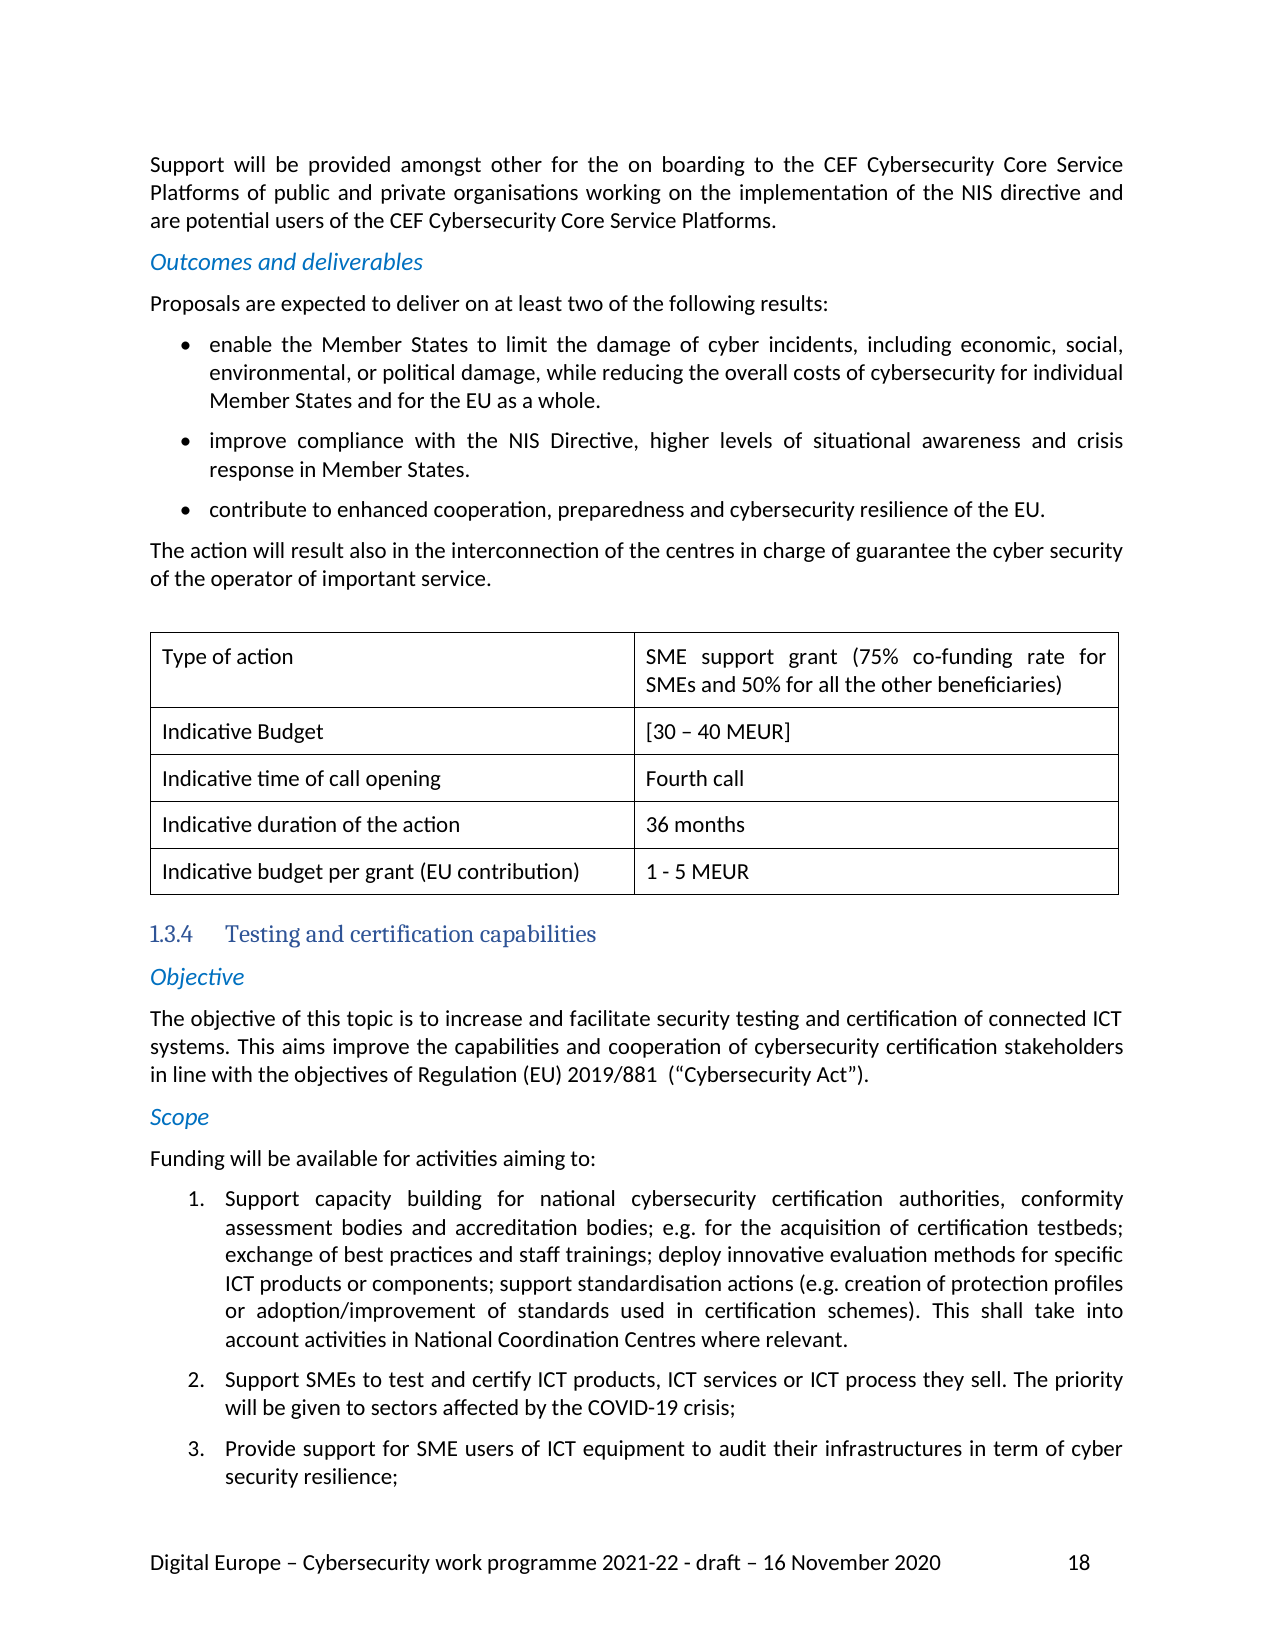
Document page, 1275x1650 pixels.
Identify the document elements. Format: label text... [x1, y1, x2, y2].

list Support SMEs to test and certify ICT products, ICT services or ICT process they sell. The priority will be given to sectors affected by the COVID-19 crisis; [187, 1365, 1125, 1421]
table_cell 36 months [635, 802, 1118, 847]
table_cell Fourth call [635, 755, 1118, 801]
list Provide support for SME users of ICT equipment to audit their infrastructures in term of cyber security resilience; [187, 1434, 1125, 1490]
text The action will result also in the interconnection of the centres in charge of guarantee the cyber security of the operator of important service. [150, 536, 1125, 592]
table_header SME support grant (75% co-funding rate for SMEs and 50% for all the other beneficiaries) [635, 633, 1118, 707]
table_cell 1 - 5 MEUR [635, 849, 1118, 894]
list enable the Member States to limit the damage of cyber incidents, including economic, social, environmental, or political damage, while reducing the overall costs of cybersecurity for individual Member States and for the EU as a whole. [179, 330, 1125, 414]
list Support capacity building for national cybersecurity certification authorities, conformity assessment bodies and accreditation bodies; e.g. for the acquisition of certification testbeds; exchange of best practices and staff trainings; deploy innovative evaluation methods for specific ICT products or components; support standardisation actions (e.g. creation of protection profiles or adoption/improvement of standards used in certification schemes). This shall take into account activities in National Coordination Centres where relevant. [187, 1184, 1125, 1353]
table_header Type of action [151, 633, 634, 707]
subtitle Outcomes and deliverables [150, 247, 1125, 277]
text The objective of this topic is to increase and facilitate security testing and certification of connected ICT systems. This aims improve the capabilities and cooperation of cybersecurity certification stakeholders in line with the objectives of Regulation (EU) 2019/881 (“Cybersecurity Act”). [150, 1004, 1125, 1088]
subtitle Testing and certification capabilities [150, 920, 1125, 949]
table_cell Indicative Budget [151, 708, 634, 754]
table_cell Indicative duration of the action [151, 802, 634, 847]
text Scope [150, 1101, 1125, 1132]
text Objective [150, 961, 1125, 992]
table_cell Indicative budget per grant (EU contribution) [151, 849, 634, 894]
list improve compliance with the NIS Directive, higher levels of situational awareness and crisis response in Member States. [179, 427, 1125, 483]
text Funding will be available for activities aiming to: [150, 1144, 1125, 1172]
text Proposals are expected to deliver on at least two of the following results: [150, 289, 1125, 318]
table_cell Indicative time of call opening [151, 755, 634, 801]
table_cell [30 – 40 MEUR] [635, 708, 1118, 754]
list contribute to enhanced cooperation, preparedness and cybersecurity resilience of the EU. [179, 495, 1125, 523]
text Support will be provided amongst other for the on boarding to the CEF Cybersecurity Core Service Platforms of public and private organisations working on the implementation of the NIS directive and are potential users of the CEF Cybersecurity Core Service Platforms. [150, 150, 1125, 234]
